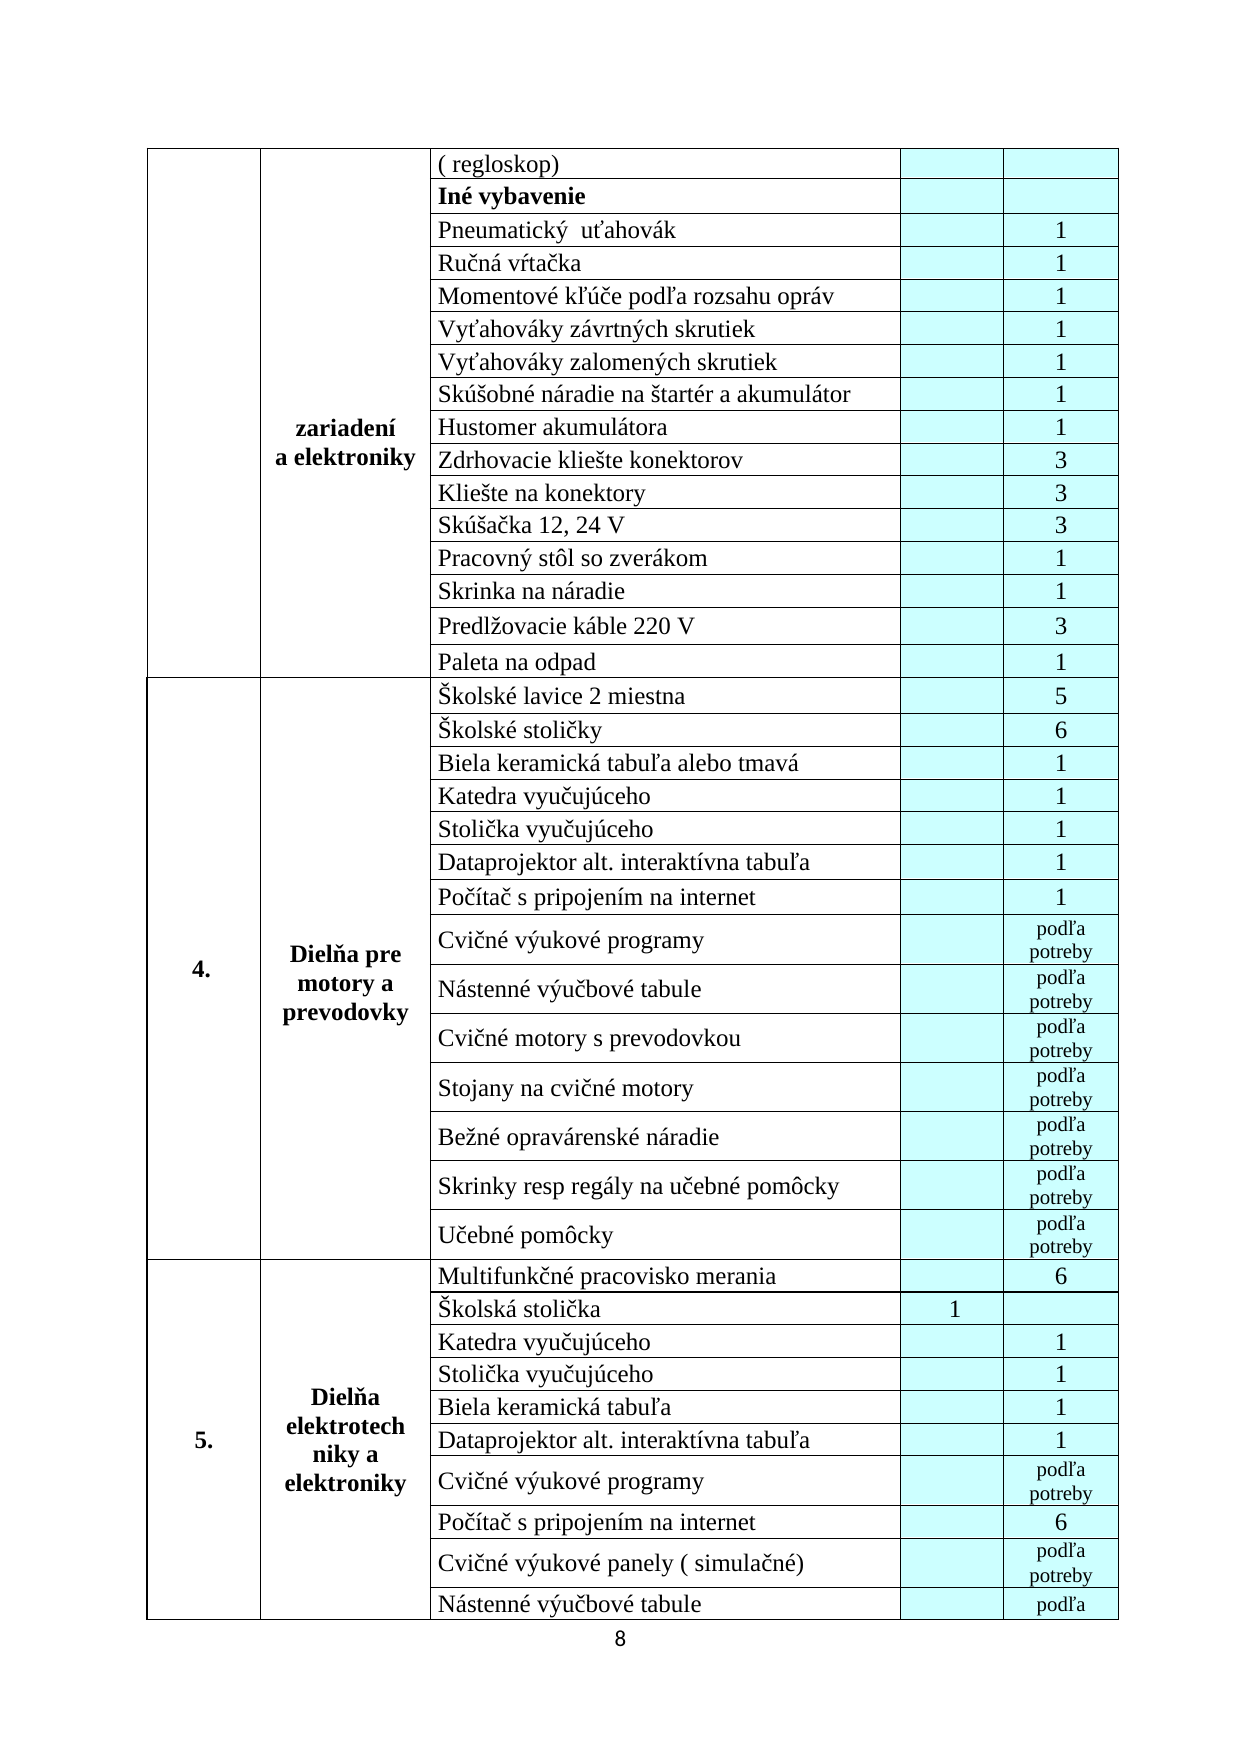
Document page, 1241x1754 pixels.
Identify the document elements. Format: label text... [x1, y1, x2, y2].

table_cell podľa potreby [1004, 915, 1118, 963]
table_cell [901, 1358, 1003, 1390]
table_cell [901, 1424, 1003, 1455]
table_cell Skrinky resp regály na učebné pomôcky [431, 1161, 900, 1209]
table_cell [901, 747, 1003, 778]
table_cell Stolička vyučujúceho [431, 1358, 900, 1390]
table_cell Školské lavice 2 miestna [431, 678, 900, 713]
table_cell 3 [1004, 476, 1118, 508]
table_cell 1 [1004, 247, 1118, 278]
table_cell podľa potreby [1004, 1539, 1118, 1587]
table_cell [901, 214, 1003, 246]
table_cell Cvičné výukové programy [431, 1456, 900, 1504]
table_cell 1 [901, 1293, 1003, 1324]
table_cell 4. [148, 678, 260, 1258]
table_cell 1 [1004, 411, 1118, 442]
table_cell [901, 1539, 1003, 1587]
table_cell Dataprojektor alt. interaktívna tabuľa [431, 1424, 900, 1455]
table_cell [901, 149, 1003, 177]
table_cell [901, 1014, 1003, 1062]
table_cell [431, 149, 900, 177]
table_cell [901, 575, 1003, 607]
table_cell 1 [1004, 542, 1118, 574]
table_cell [901, 845, 1003, 878]
table_cell 6 [1004, 1260, 1118, 1291]
table_cell Dielňa elektrotech niky a elektroniky [261, 1260, 430, 1619]
table_cell podľa potreby [1004, 1161, 1118, 1209]
table_cell [901, 678, 1003, 713]
table_cell 1 [1004, 1391, 1118, 1423]
table_cell Iné vybavenie [431, 179, 900, 213]
table_cell podľa potreby [1004, 1063, 1118, 1111]
table_cell 1 [1004, 747, 1118, 778]
table_cell 1 [1004, 1325, 1118, 1357]
table_cell 5. [148, 1260, 260, 1619]
table_cell 1 [1004, 378, 1118, 410]
table_cell podľa potreby [1004, 965, 1118, 1013]
table_cell Vyťahováky zalomených skrutiek [431, 345, 900, 377]
table_cell 6 [1004, 714, 1118, 746]
table_cell [901, 812, 1003, 844]
table_cell 6 [1004, 1506, 1118, 1537]
table_cell Počítač s pripojením na internet [431, 880, 900, 914]
table_cell Katedra vyučujúceho [431, 780, 900, 811]
table_cell [901, 280, 1003, 311]
table_cell Cvičné motory s prevodovkou [431, 1014, 900, 1062]
table_cell Pneumatický uťahovák [431, 214, 900, 246]
table_cell Dataprojektor alt. interaktívna tabuľa [431, 845, 900, 878]
table_cell Ručná vŕtačka [431, 247, 900, 278]
table_cell Skúšačka 12, 24 V [431, 509, 900, 541]
table_cell Momentové kľúče podľa rozsahu opráv [431, 280, 900, 311]
table_cell [1004, 1293, 1118, 1324]
table_cell 1 [1004, 780, 1118, 811]
table_cell [901, 444, 1003, 475]
table_cell [901, 1161, 1003, 1209]
table_cell 1 [1004, 880, 1118, 914]
table_cell Skúšobné náradie na štartér a akumulátor [431, 378, 900, 410]
table_cell Bežné opravárenské náradie [431, 1112, 900, 1160]
table_cell [901, 179, 1003, 213]
table_cell podľa potreby [1004, 1014, 1118, 1062]
table_cell 1 [1004, 1424, 1118, 1455]
table_cell [901, 312, 1003, 344]
table_cell 1 [1004, 845, 1118, 878]
table_cell Stojany na cvičné motory [431, 1063, 900, 1111]
table_cell Cvičné výukové programy [431, 915, 900, 963]
table_cell [901, 714, 1003, 746]
table_cell [901, 509, 1003, 541]
table_cell 1 [1004, 812, 1118, 844]
table_cell 1 [1004, 575, 1118, 607]
table_cell Paleta na odpad [431, 645, 900, 677]
table_cell 3 [1004, 444, 1118, 475]
table_cell [901, 780, 1003, 811]
table_cell Školská stolička [431, 1293, 900, 1324]
table_cell 1 [1004, 214, 1118, 246]
table_cell [901, 608, 1003, 644]
table_cell Hustomer akumulátora [431, 411, 900, 442]
table_cell Zdrhovacie kliešte konektorov [431, 444, 900, 475]
table_cell [901, 645, 1003, 677]
table_cell Nástenné výučbové tabule [431, 965, 900, 1013]
table_cell Cvičné výukové panely ( simulačné) [431, 1539, 900, 1587]
table_cell Pracovný stôl so zverákom [431, 542, 900, 574]
table_cell 1 [1004, 312, 1118, 344]
table_cell 1 [1004, 149, 1118, 177]
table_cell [431, 1588, 900, 1619]
table_cell [901, 542, 1003, 574]
table_cell Učebné pomôcky [431, 1210, 900, 1258]
table_cell 5 [1004, 678, 1118, 713]
table_cell Katedra vyučujúceho [431, 1325, 900, 1357]
table_cell Školské stoličky [431, 714, 900, 746]
table_cell [901, 345, 1003, 377]
table_cell [901, 1456, 1003, 1504]
table_cell [901, 1063, 1003, 1111]
table_cell podľa potreby [1004, 1112, 1118, 1160]
table_cell [901, 1588, 1003, 1619]
table_cell 1 [1004, 645, 1118, 677]
table_cell Počítač s pripojením na internet [431, 1506, 900, 1537]
table_cell Kliešte na konektory [431, 476, 900, 508]
table_cell Dielňa pre motory a prevodovky [261, 678, 430, 1258]
table_cell [901, 476, 1003, 508]
table_cell 1 [1004, 1358, 1118, 1390]
table_cell [901, 1112, 1003, 1160]
table_cell podľa potreby [1004, 1588, 1118, 1619]
table_cell podľa potreby [1004, 1456, 1118, 1504]
table_cell 3 [1004, 608, 1118, 644]
table_cell [901, 1506, 1003, 1537]
table_cell 1 [1004, 345, 1118, 377]
table_cell Skrinka na náradie [431, 575, 900, 607]
table_cell [901, 1260, 1003, 1291]
table_cell Biela keramická tabuľa alebo tmavá [431, 747, 900, 778]
table_cell Multifunkčné pracovisko merania [431, 1260, 900, 1291]
table_cell [901, 880, 1003, 914]
table_cell 3 [1004, 509, 1118, 541]
table_cell [901, 247, 1003, 278]
table_cell Biela keramická tabuľa [431, 1391, 900, 1423]
table_cell [901, 1210, 1003, 1258]
table_cell [901, 1391, 1003, 1423]
table_cell Predlžovacie káble 220 V [431, 608, 900, 644]
table_cell Stolička vyučujúceho [431, 812, 900, 844]
table_cell 1 [1004, 280, 1118, 311]
table_cell [901, 378, 1003, 410]
table_cell [901, 915, 1003, 963]
table_cell Vyťahováky závrtných skrutiek [431, 312, 900, 344]
table_cell [1004, 179, 1118, 213]
table_cell [901, 1325, 1003, 1357]
table_cell [901, 965, 1003, 1013]
table_cell podľa potreby [1004, 1210, 1118, 1258]
table_cell [901, 411, 1003, 442]
